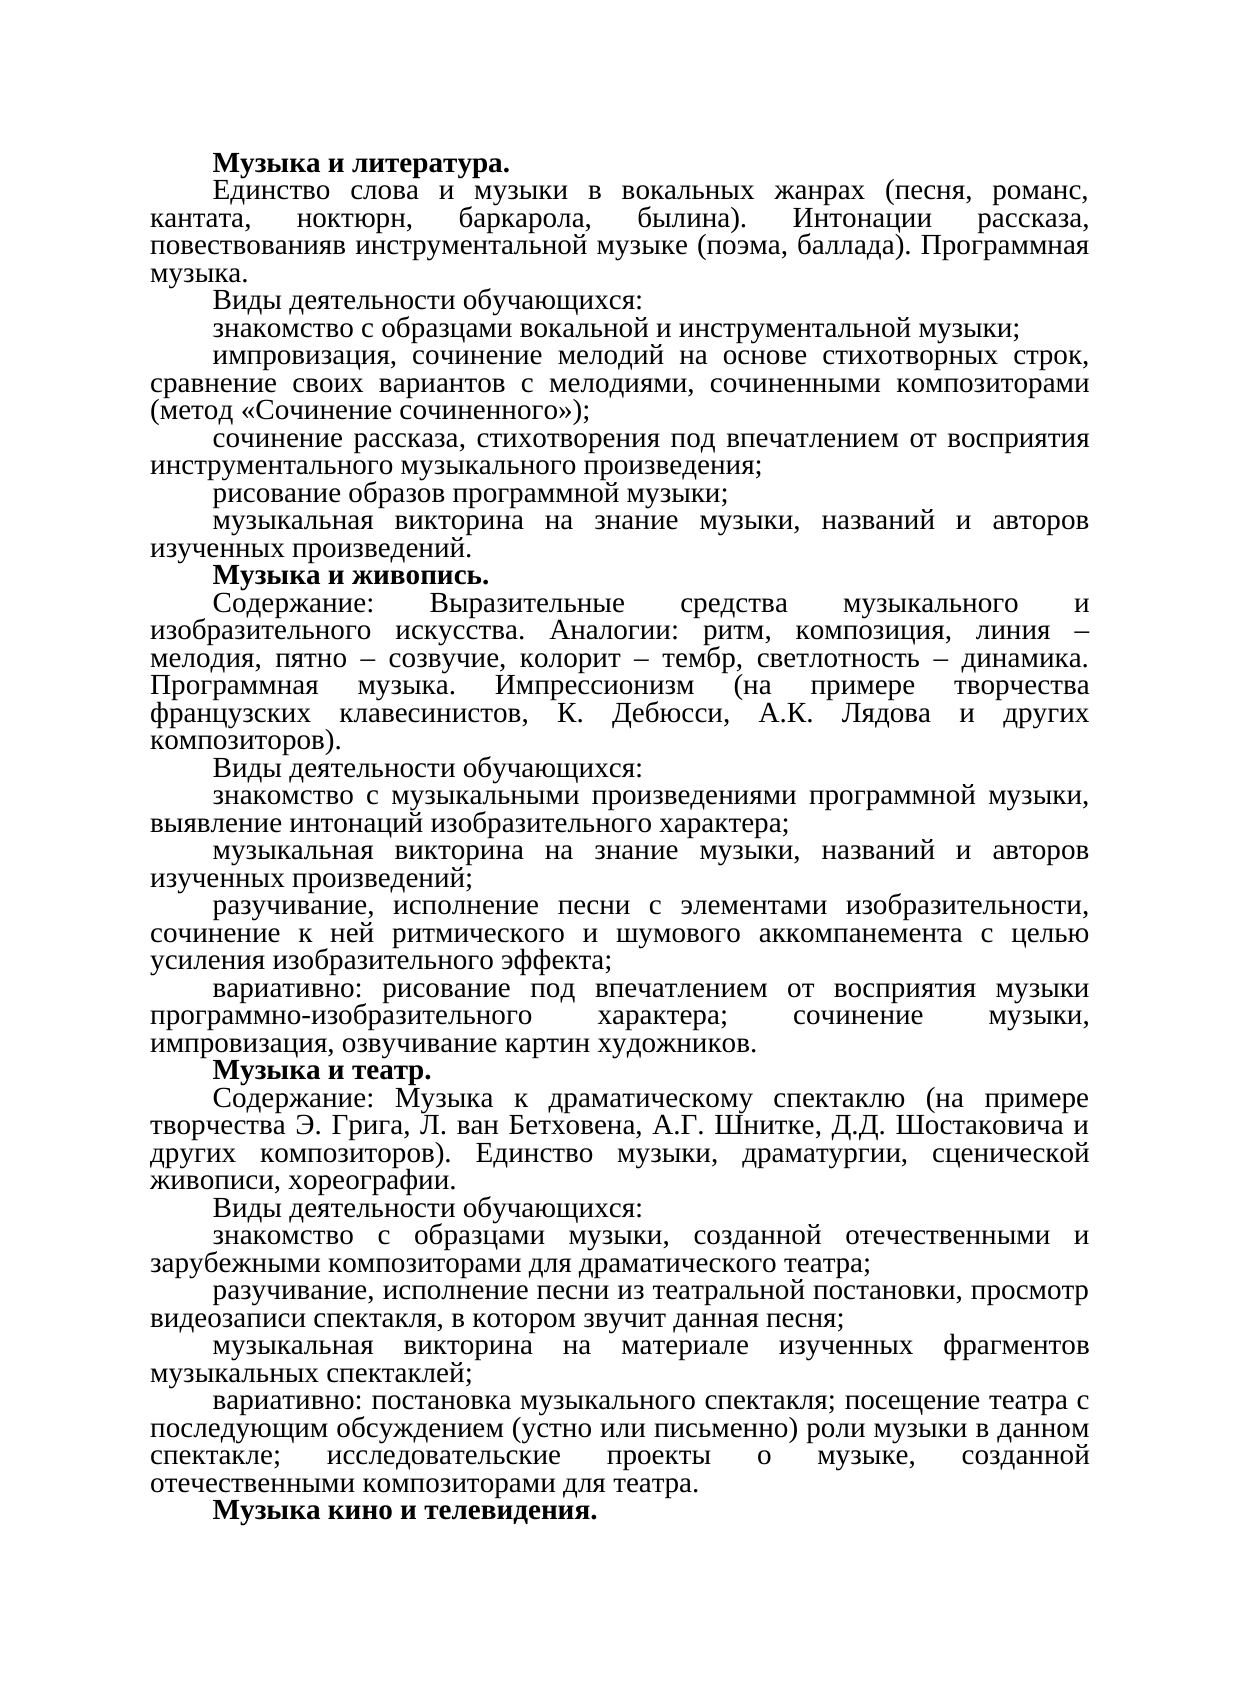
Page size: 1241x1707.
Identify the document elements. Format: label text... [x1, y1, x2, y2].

text знакомство с музыкальными произведениями программной музыки, выявление интонаций изобразительного характера; [150, 782, 1090, 837]
text знакомство с образцами вокальной и инструментальной музыки; [150, 315, 1090, 342]
text знакомство с образцами музыки, созданной отечественными и зарубежными композиторами для драматического театра; [150, 1222, 1090, 1277]
text Музыка и литература. [150, 150, 1090, 177]
text Виды деятельности обучающихся: [150, 755, 1090, 782]
text музыкальная викторина на знание музыки, названий и авторов изученных произведений; [150, 837, 1090, 892]
text сочинение рассказа, стихотворения под впечатлением от восприятия инструментального музыкального произведения; [150, 425, 1090, 480]
text Виды деятельности обучающихся: [150, 287, 1090, 315]
text вариативно: постановка музыкального спектакля; посещение театра с последующим обсуждением (устно или письменно) роли музыки в данном спектакле; исследовательские проекты о музыке, созданной отечественными композиторами для театра. [150, 1387, 1090, 1497]
text рисование образов программной музыки; [150, 480, 1090, 507]
text Содержание: Музыка к драматическому спектаклю (на примере творчества Э. Грига, Л. ван Бетховена, А.Г. Шнитке, Д.Д. Шостаковича и других композиторов). Единство музыки, драматургии, сценической живописи, хореографии. [150, 1085, 1090, 1195]
text разучивание, исполнение песни из театральной постановки, просмотр видеозаписи спектакля, в котором звучит данная песня; [150, 1277, 1090, 1332]
text Виды деятельности обучающихся: [150, 1195, 1090, 1222]
text Музыка и театр. [150, 1057, 1090, 1085]
text Музыка кино и телевидения. [150, 1497, 1090, 1525]
text Единство слова и музыки в вокальных жанрах (песня, романс, кантата, ноктюрн, баркарола, былина). Интонации рассказа, повествованияв инструментальной музыке (поэма, баллада). Программная музыка. [150, 177, 1090, 287]
text музыкальная викторина на материале изученных фрагментов музыкальных спектаклей; [150, 1332, 1090, 1387]
text музыкальная викторина на знание музыки, названий и авторов изученных произведений. [150, 507, 1090, 562]
text импровизация, сочинение мелодий на основе стихотворных строк, сравнение своих вариантов с мелодиями, сочиненными композиторами (метод «Сочинение сочиненного»); [150, 342, 1090, 425]
text Музыка и живопись. [150, 562, 1090, 590]
text Содержание: Выразительные средства музыкального и изобразительного искусства. Аналогии: ритм, композиция, линия – мелодия, пятно – созвучие, колорит – тембр, светлотность – динамика. Программная музыка. Импрессионизм (на примере творчества французских клавесинистов, К. Дебюсси, А.К. Лядова и других композиторов). [150, 590, 1090, 755]
text разучивание, исполнение песни с элементами изобразительности, сочинение к ней ритмического и шумового аккомпанемента с целью усиления изобразительного эффекта; [150, 892, 1090, 975]
text вариативно: рисование под впечатлением от восприятия музыки программно-изобразительного характера; сочинение музыки, импровизация, озвучивание картин художников. [150, 975, 1090, 1057]
